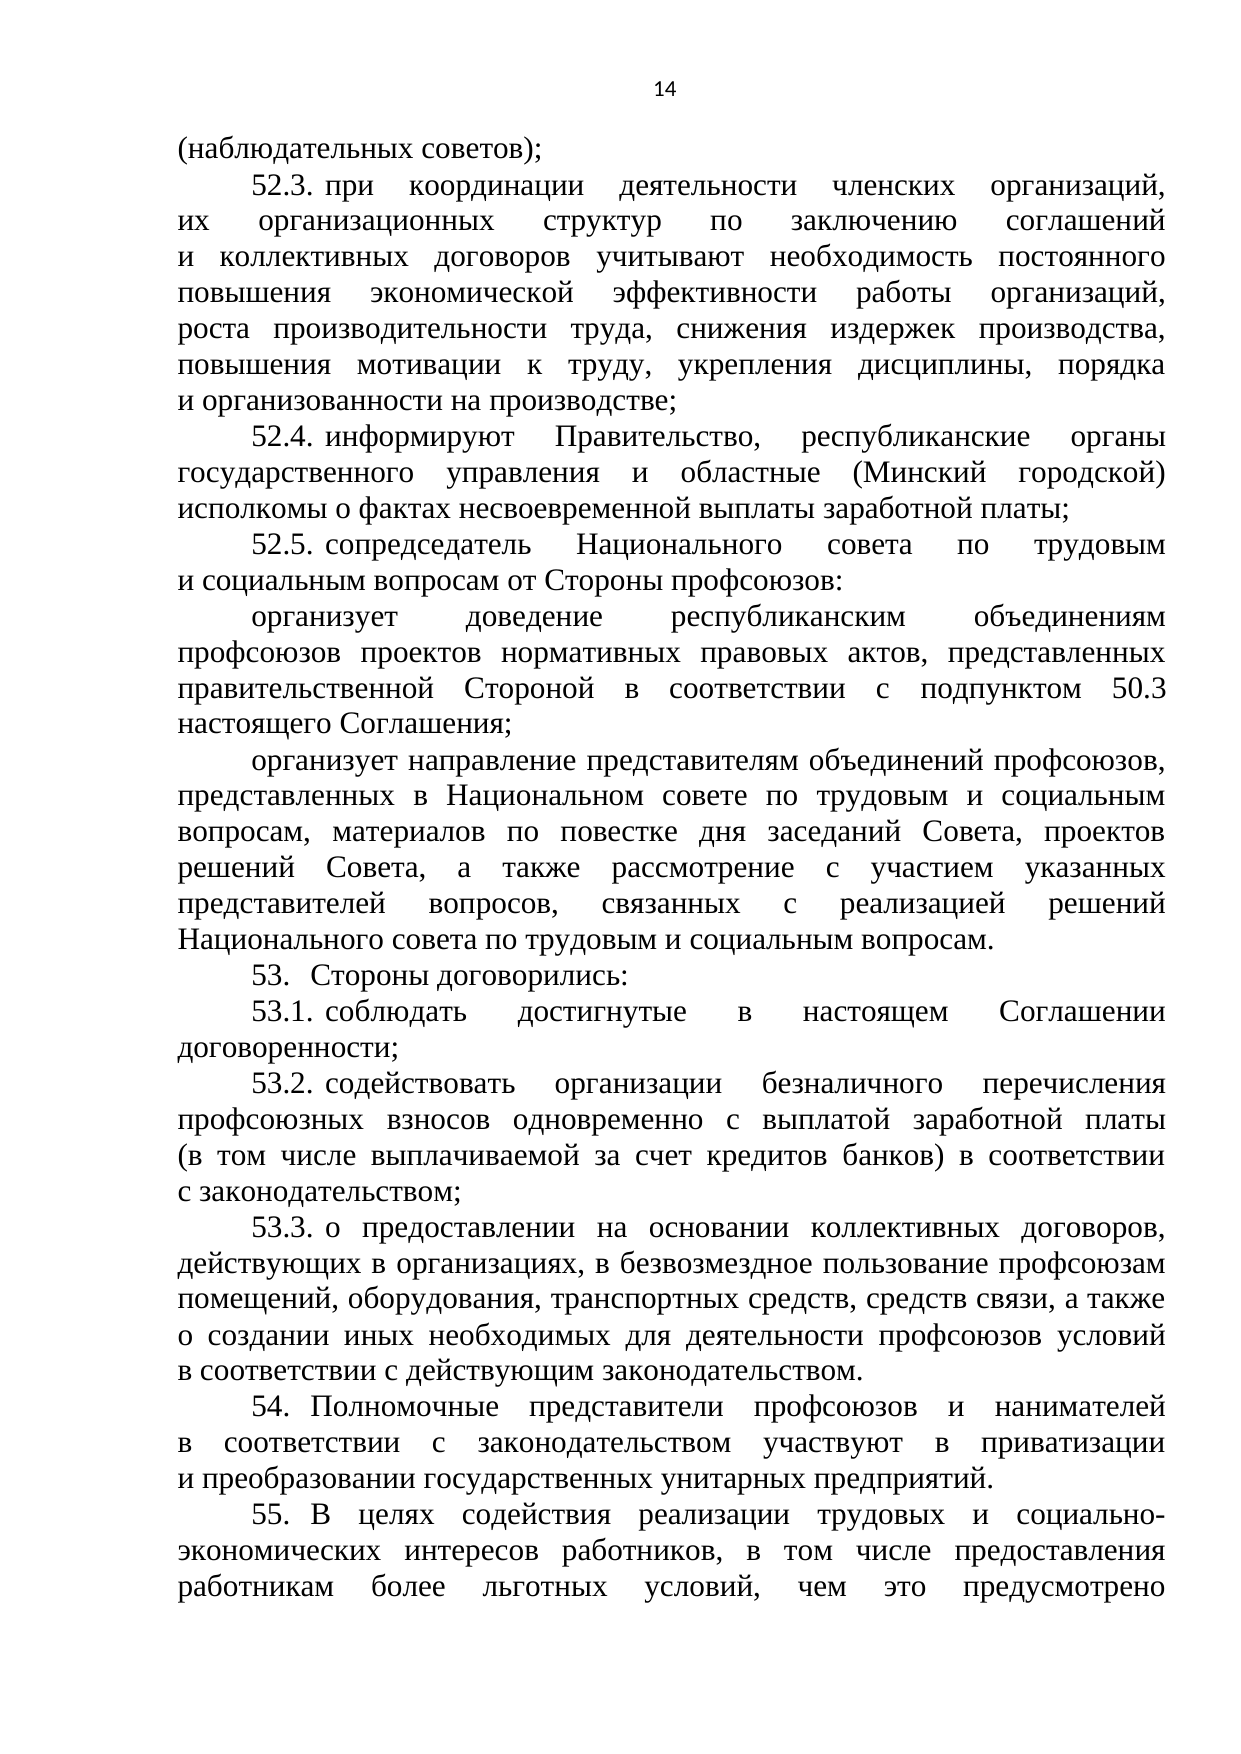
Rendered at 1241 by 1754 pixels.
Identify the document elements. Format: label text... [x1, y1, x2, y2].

list при координации деятельности членских организаций, их организационных структур по заключению соглашений и коллективных договоров учитывают необходимость постоянного повышения экономической эффективности работы организаций, роста производительности труда, снижения издержек производства, повышения мотивации к труду, укрепления дисциплины, порядка и организованности на производстве; [177, 166, 1167, 417]
list информируют Правительство, республиканские органы государственного управления и областные (Минский городской) исполкомы о фактах несвоевременной выплаты заработной платы; [177, 417, 1167, 525]
list соблюдать достигнутые в настоящем Соглашении договоренности; [177, 992, 1167, 1064]
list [177, 130, 1167, 166]
text организует доведение республиканским объединениям профсоюзов проектов нормативных правовых актов, представленных правительственной Стороной в соответствии с подпунктом 50.3 настоящего Соглашения; [177, 597, 1167, 741]
list Полномочные представители профсоюзов и нанимателей в соответствии с законодательством участвуют в приватизации и преобразовании государственных унитарных предприятий. [177, 1388, 1167, 1495]
list содействовать организации безналичного перечисления профсоюзных взносов одновременно с выплатой заработной платы (в том числе выплачиваемой за счет кредитов банков) в соответствии с законодательством; [177, 1064, 1167, 1208]
text организует направление представителям объединений профсоюзов, представленных в Национальном совете по трудовым и социальным вопросам, материалов по повестке дня заседаний Совета, проектов решений Совета, а также рассмотрение с участием указанных представителей вопросов, связанных с реализацией решений Национального совета по трудовым и социальным вопросам. [177, 741, 1167, 956]
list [177, 1495, 1167, 1603]
list Стороны договорились: [177, 956, 1167, 992]
list о предоставлении на основании коллективных договоров, действующих в организациях, в безвозмездное пользование профсоюзам помещений, оборудования, транспортных средств, средств связи, а также о создании иных необходимых для деятельности профсоюзов условий в соответствии с действующим законодательством. [177, 1208, 1167, 1388]
list сопредседатель Национального совета по трудовым и социальным вопросам от Стороны профсоюзов: [177, 525, 1167, 597]
